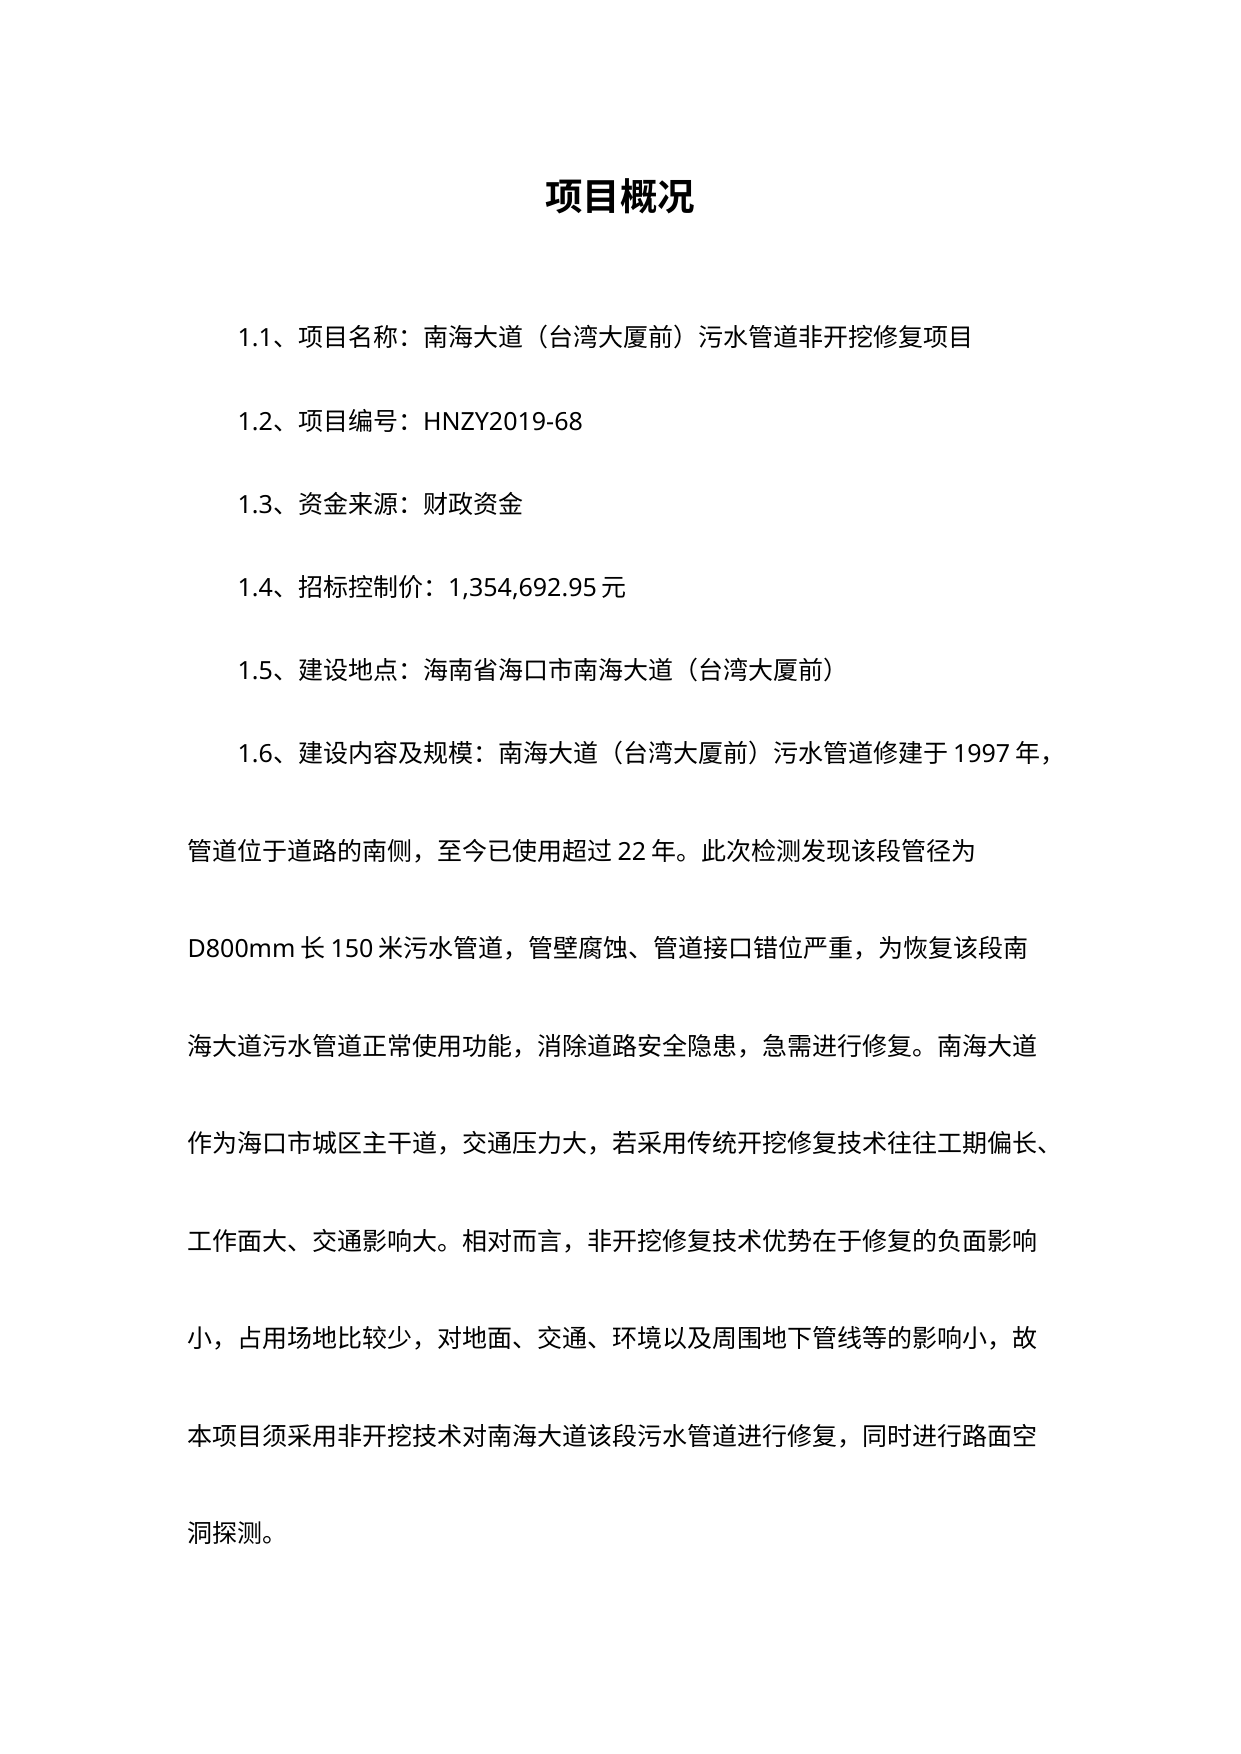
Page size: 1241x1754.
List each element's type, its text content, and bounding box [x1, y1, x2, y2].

text 1.2、项目编号：HNZY2019-68 [187, 387, 1053, 452]
text 1.1、项目名称：南海大道（台湾大厦前）污水管道非开挖修复项目 [187, 303, 1053, 368]
text 1.5、建设地点：海南省海口市南海大道（台湾大厦前） [187, 636, 1053, 701]
text 1.6、建设内容及规模：南海大道（台湾大厦前）污水管道修建于1997年，管道位于道路的南侧，至今已使用超过22年。此次检测发现该段管径为D800mm长150米污水管道，管壁腐蚀、管道接口错位严重，为恢复该段南海大道污水管道正常使用功能，消除道路安全隐患，急需进行修复。南海大道作为海口市城区主干道，交通压力大，若采用传统开挖修复技术往往工期偏长、工作面大、交通影响大。相对而言，非开挖修复技术优势在于修复的负面影响小，占用场地比较少，对地面、交通、环境以及周围地下管线等的影响小，故本项目须采用非开挖技术对南海大道该段污水管道进行修复，同时进行路面空洞探测。 [187, 719, 1053, 1564]
text 1.4、招标控制价：1,354,692.95元 [187, 553, 1053, 618]
text 1.3、资金来源：财政资金 [187, 470, 1053, 535]
text 项目概况 [187, 162, 1053, 227]
